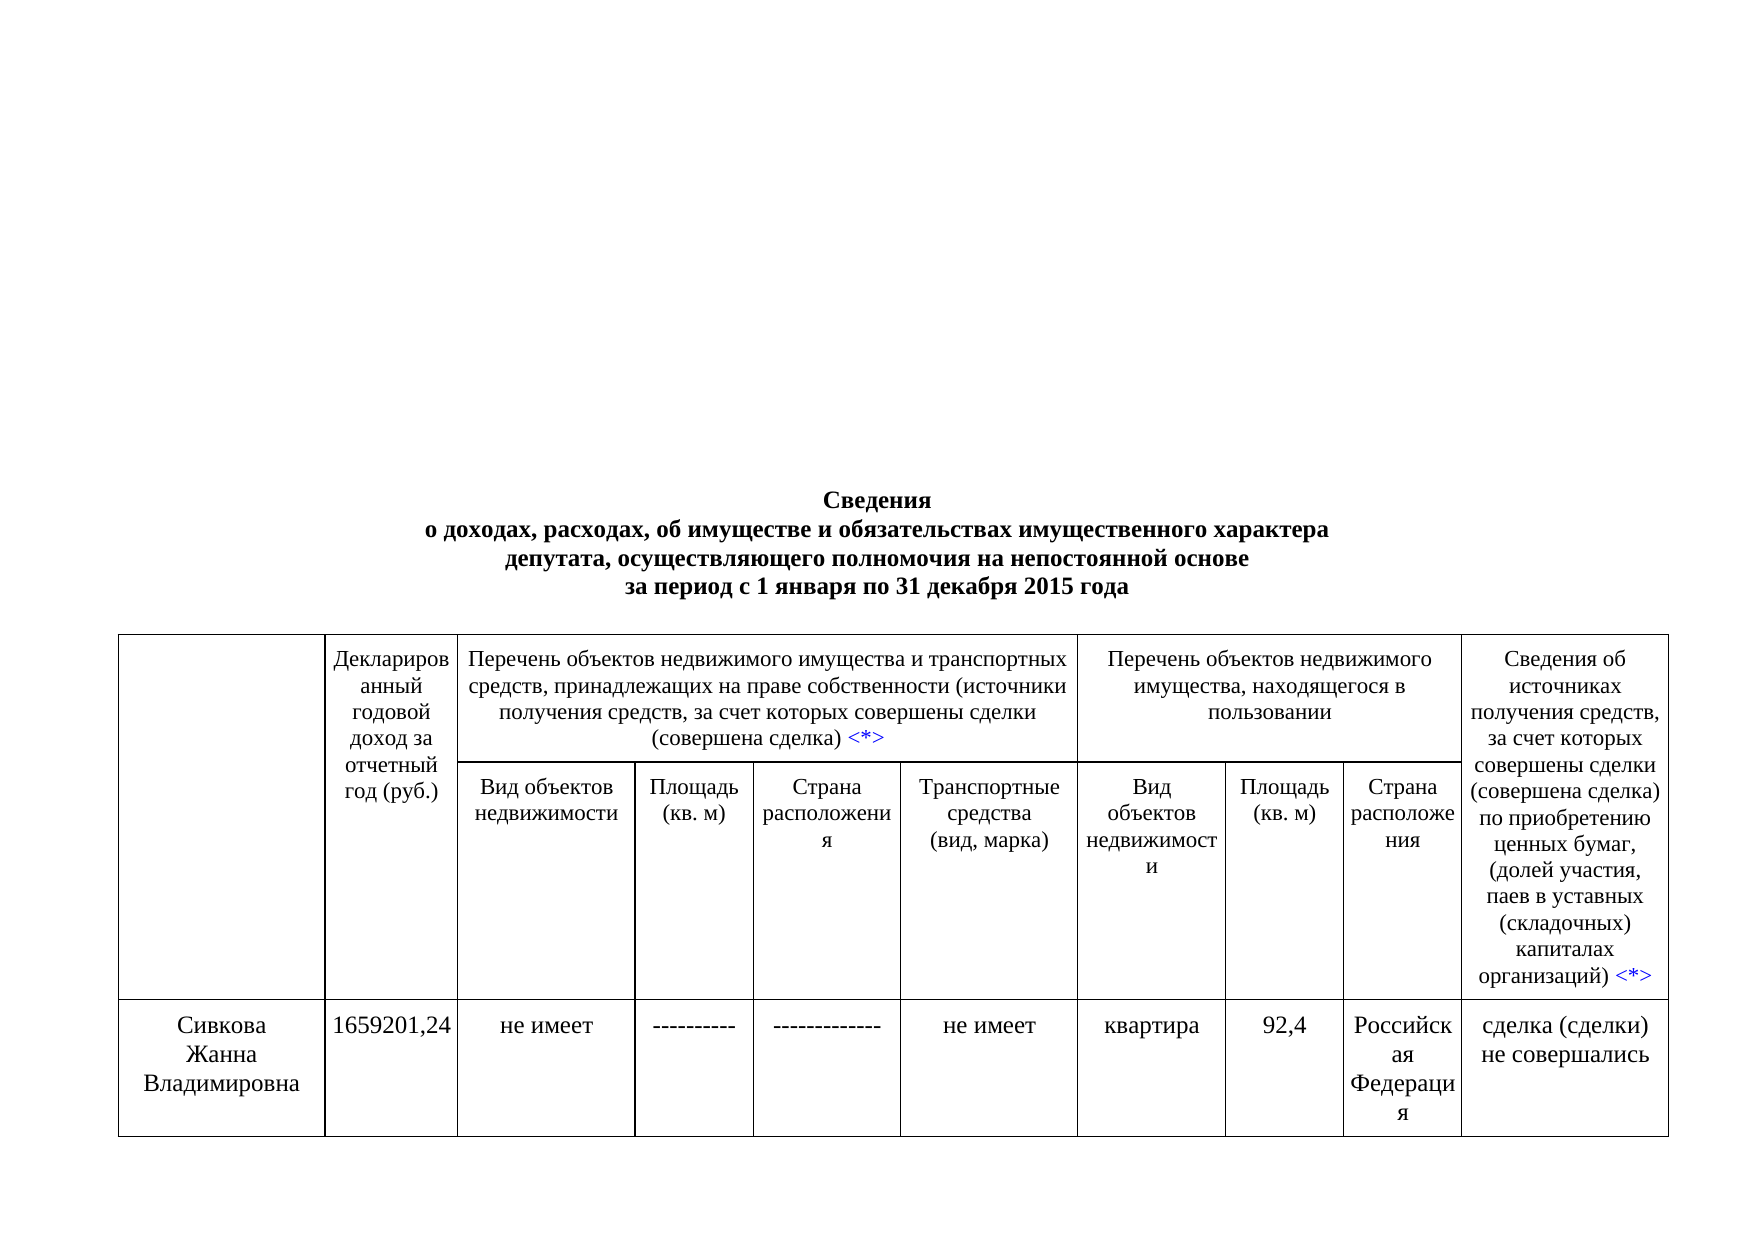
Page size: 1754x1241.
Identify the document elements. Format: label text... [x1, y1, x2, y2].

table_cell Площадь (кв. м) [636, 763, 753, 999]
title депутата, осуществляющего полномочия на непостоянной основе [118, 543, 1636, 571]
table_cell Вид объектов недвижимости [458, 763, 634, 999]
table_cell Транспортные средства (вид, марка) [901, 763, 1077, 999]
table_cell Сивкова Жанна Владимировна [119, 1000, 324, 1136]
table_cell Страна расположения [754, 763, 900, 999]
table_cell Вид объектов недвижимости [1078, 763, 1225, 999]
table_cell ---------- [636, 1000, 753, 1136]
title о доходах, расходах, об имуществе и обязательствах имущественного характера [118, 514, 1636, 543]
table_cell Российская Федерация [1344, 1000, 1461, 1136]
table_cell не имеет [458, 1000, 634, 1136]
table_header Декларированный годовой доход за отчетный год (руб.) [326, 635, 457, 999]
table_cell не имеет [901, 1000, 1077, 1136]
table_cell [1462, 1000, 1668, 1136]
table_header Перечень объектов недвижимого имущества и транспортных средств, принадлежащих на праве собственности (источники получения средств, за счет которых совершены сделки (совершена сделка) <*> [458, 635, 1077, 761]
table_header Сведения об источниках получения средств, за счет которых совершены сделки (совершена сделка) по приобретению ценных бумаг, (долей участия, паев в уставных (складочных) капиталах организаций) <*> [1462, 635, 1668, 999]
table_header Перечень объектов недвижимого имущества, находящегося в пользовании [1078, 635, 1461, 761]
table_header [119, 635, 324, 999]
table_cell Страна расположения [1344, 763, 1461, 999]
title Сведения [118, 485, 1636, 514]
table_cell 1659201,24 [326, 1000, 457, 1136]
table_cell 92,4 [1226, 1000, 1343, 1136]
table_cell ------------- [754, 1000, 900, 1136]
title за период с 1 января по 31 декабря 2015 года [118, 571, 1636, 600]
table_cell Площадь (кв. м) [1226, 763, 1343, 999]
table_cell квартира [1078, 1000, 1225, 1136]
